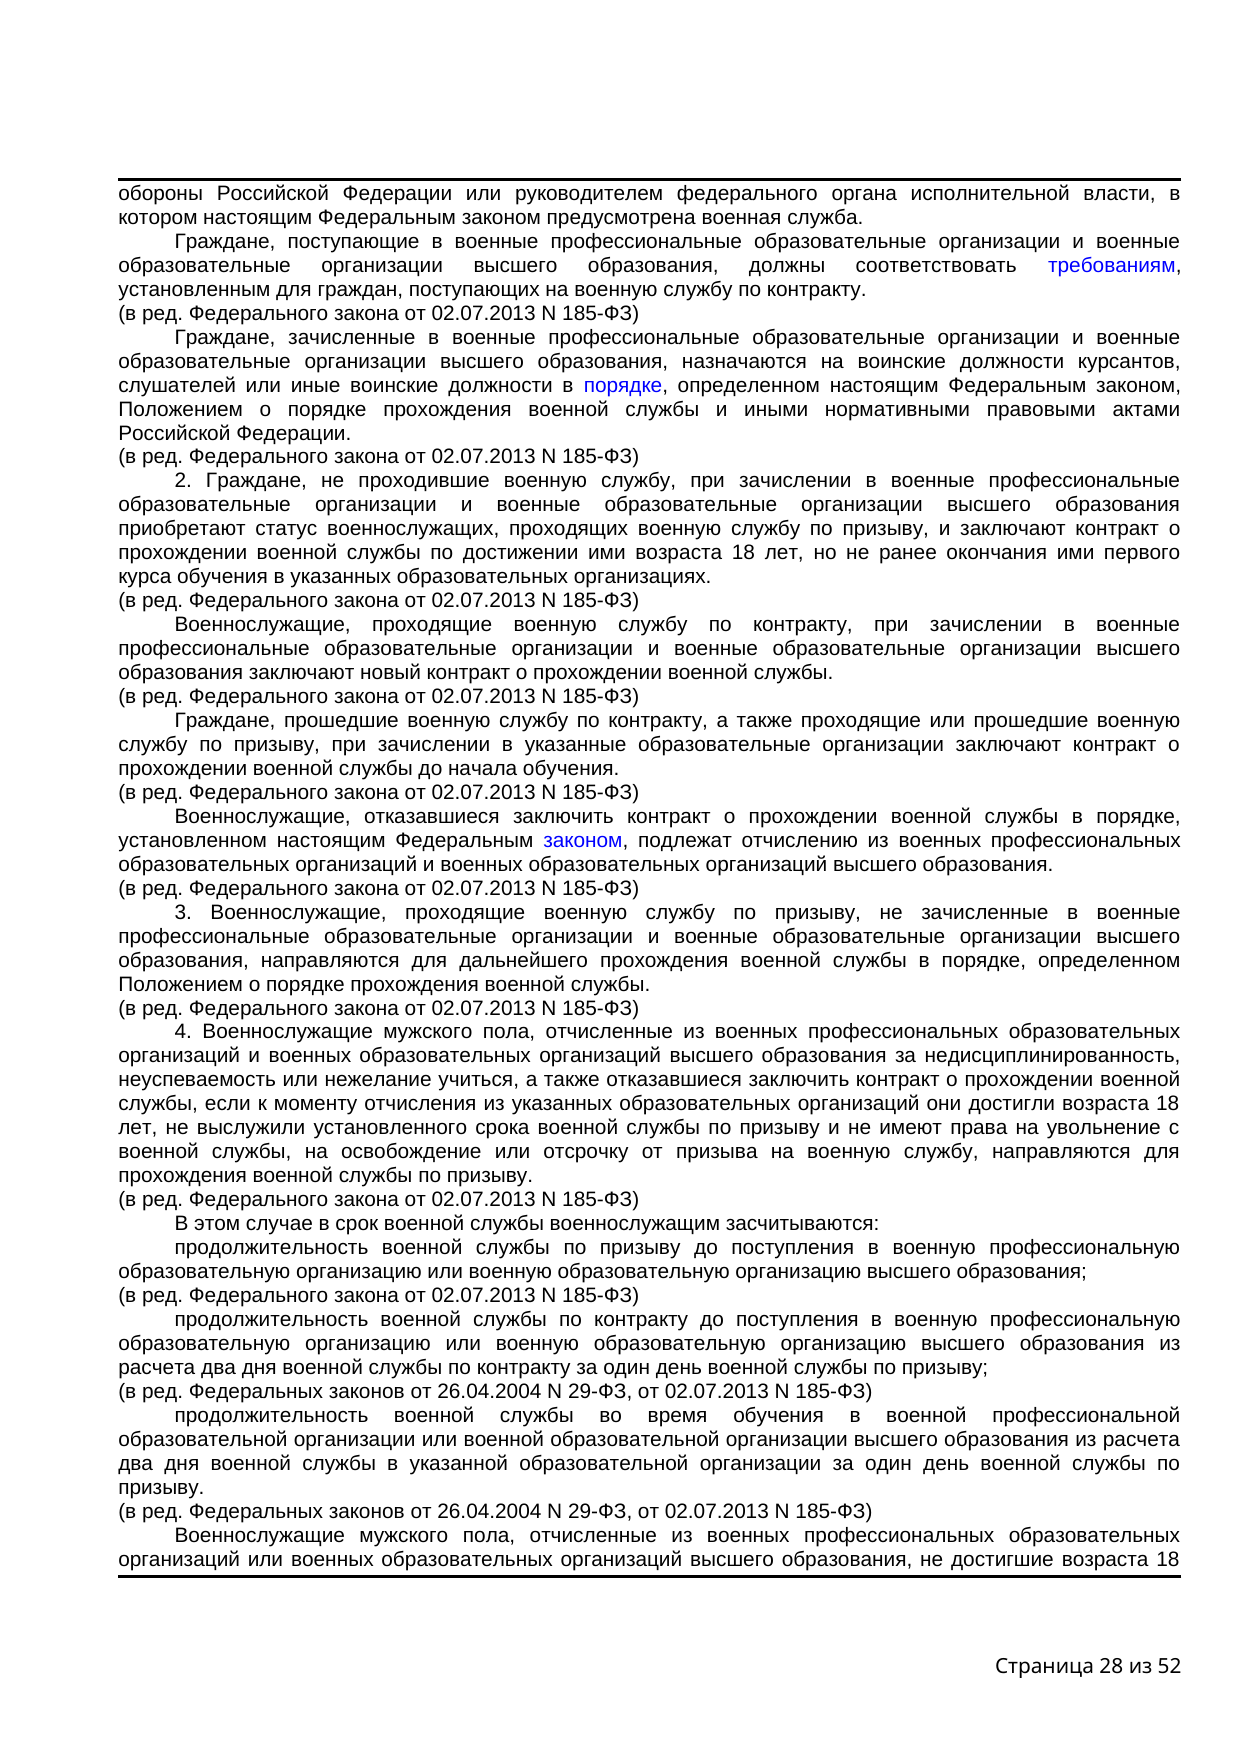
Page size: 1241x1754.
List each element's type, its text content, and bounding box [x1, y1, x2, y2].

text (в ред. Федерального закона от 02.07.2013 N 185-ФЗ) [118, 588, 1181, 612]
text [118, 1522, 1181, 1570]
text (в ред. Федерального закона от 02.07.2013 N 185-ФЗ) [118, 301, 1181, 324]
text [118, 181, 1181, 229]
text В этом случае в срок военной службы военнослужащим засчитываются: [118, 1211, 1181, 1235]
text (в ред. Федерального закона от 02.07.2013 N 185-ФЗ) [118, 444, 1181, 468]
text (в ред. Федерального закона от 02.07.2013 N 185-ФЗ) [118, 1187, 1181, 1211]
text (в ред. Федерального закона от 02.07.2013 N 185-ФЗ) [118, 780, 1181, 804]
text (в ред. Федерального закона от 02.07.2013 N 185-ФЗ) [118, 876, 1181, 899]
text продолжительность военной службы по призыву до поступления в военную профессиональную образовательную организацию или военную образовательную организацию высшего образования; [118, 1235, 1181, 1283]
text Граждане, прошедшие военную службу по контракту, а также проходящие или прошедшие военную службу по призыву, при зачислении в указанные образовательные организации заключают контракт о прохождении военной службы до начала обучения. [118, 708, 1181, 780]
text 3. Военнослужащие, проходящие военную службу по призыву, не зачисленные в военные профессиональные образовательные организации и военные образовательные организации высшего образования, направляются для дальнейшего прохождения военной службы в порядке, определенном Положением о порядке прохождения военной службы. [118, 899, 1181, 995]
text (в ред. Федерального закона от 02.07.2013 N 185-ФЗ) [118, 684, 1181, 708]
text 4. Военнослужащие мужского пола, отчисленные из военных профессиональных образовательных организаций и военных образовательных организаций высшего образования за недисциплинированность, неуспеваемость или нежелание учиться, а также отказавшиеся заключить контракт о прохождении военной службы, если к моменту отчисления из указанных образовательных организаций они достигли возраста 18 лет, не выслужили установленного срока военной службы по призыву и не имеют права на увольнение с военной службы, на освобождение или отсрочку от призыва на военную службу, направляются для прохождения военной службы по призыву. [118, 1019, 1181, 1187]
text 2. Граждане, не проходившие военную службу, при зачислении в военные профессиональные образовательные организации и военные образовательные организации высшего образования приобретают статус военнослужащих, проходящих военную службу по призыву, и заключают контракт о прохождении военной службы по достижении ими возраста 18 лет, но не ранее окончания ими первого курса обучения в указанных образовательных организациях. [118, 468, 1181, 588]
text Граждане, зачисленные в военные профессиональные образовательные организации и военные образовательные организации высшего образования, назначаются на воинские должности курсантов, слушателей или иные воинские должности в порядке, определенном настоящим Федеральным законом, Положением о порядке прохождения военной службы и иными нормативными правовыми актами Российской Федерации. [118, 324, 1181, 444]
text Граждане, поступающие в военные профессиональные образовательные организации и военные образовательные организации высшего образования, должны соответствовать требованиям, установленным для граждан, поступающих на военную службу по контракту. [118, 229, 1181, 301]
text Военнослужащие, отказавшиеся заключить контракт о прохождении военной службы в порядке, установленном настоящим Федеральным законом, подлежат отчислению из военных профессиональных образовательных организаций и военных образовательных организаций высшего образования. [118, 804, 1181, 876]
text продолжительность военной службы во время обучения в военной профессиональной образовательной организации или военной образовательной организации высшего образования из расчета два дня военной службы в указанной образовательной организации за один день военной службы по призыву. [118, 1403, 1181, 1498]
text (в ред. Федерального закона от 02.07.2013 N 185-ФЗ) [118, 995, 1181, 1019]
text (в ред. Федеральных законов от 26.04.2004 N 29-ФЗ, от 02.07.2013 N 185-ФЗ) [118, 1379, 1181, 1403]
text (в ред. Федеральных законов от 26.04.2004 N 29-ФЗ, от 02.07.2013 N 185-ФЗ) [118, 1498, 1181, 1522]
text Военнослужащие, проходящие военную службу по контракту, при зачислении в военные профессиональные образовательные организации и военные образовательные организации высшего образования заключают новый контракт о прохождении военной службы. [118, 612, 1181, 684]
text продолжительность военной службы по контракту до поступления в военную профессиональную образовательную организацию или военную образовательную организацию высшего образования из расчета два дня военной службы по контракту за один день военной службы по призыву; [118, 1307, 1181, 1379]
text (в ред. Федерального закона от 02.07.2013 N 185-ФЗ) [118, 1283, 1181, 1307]
